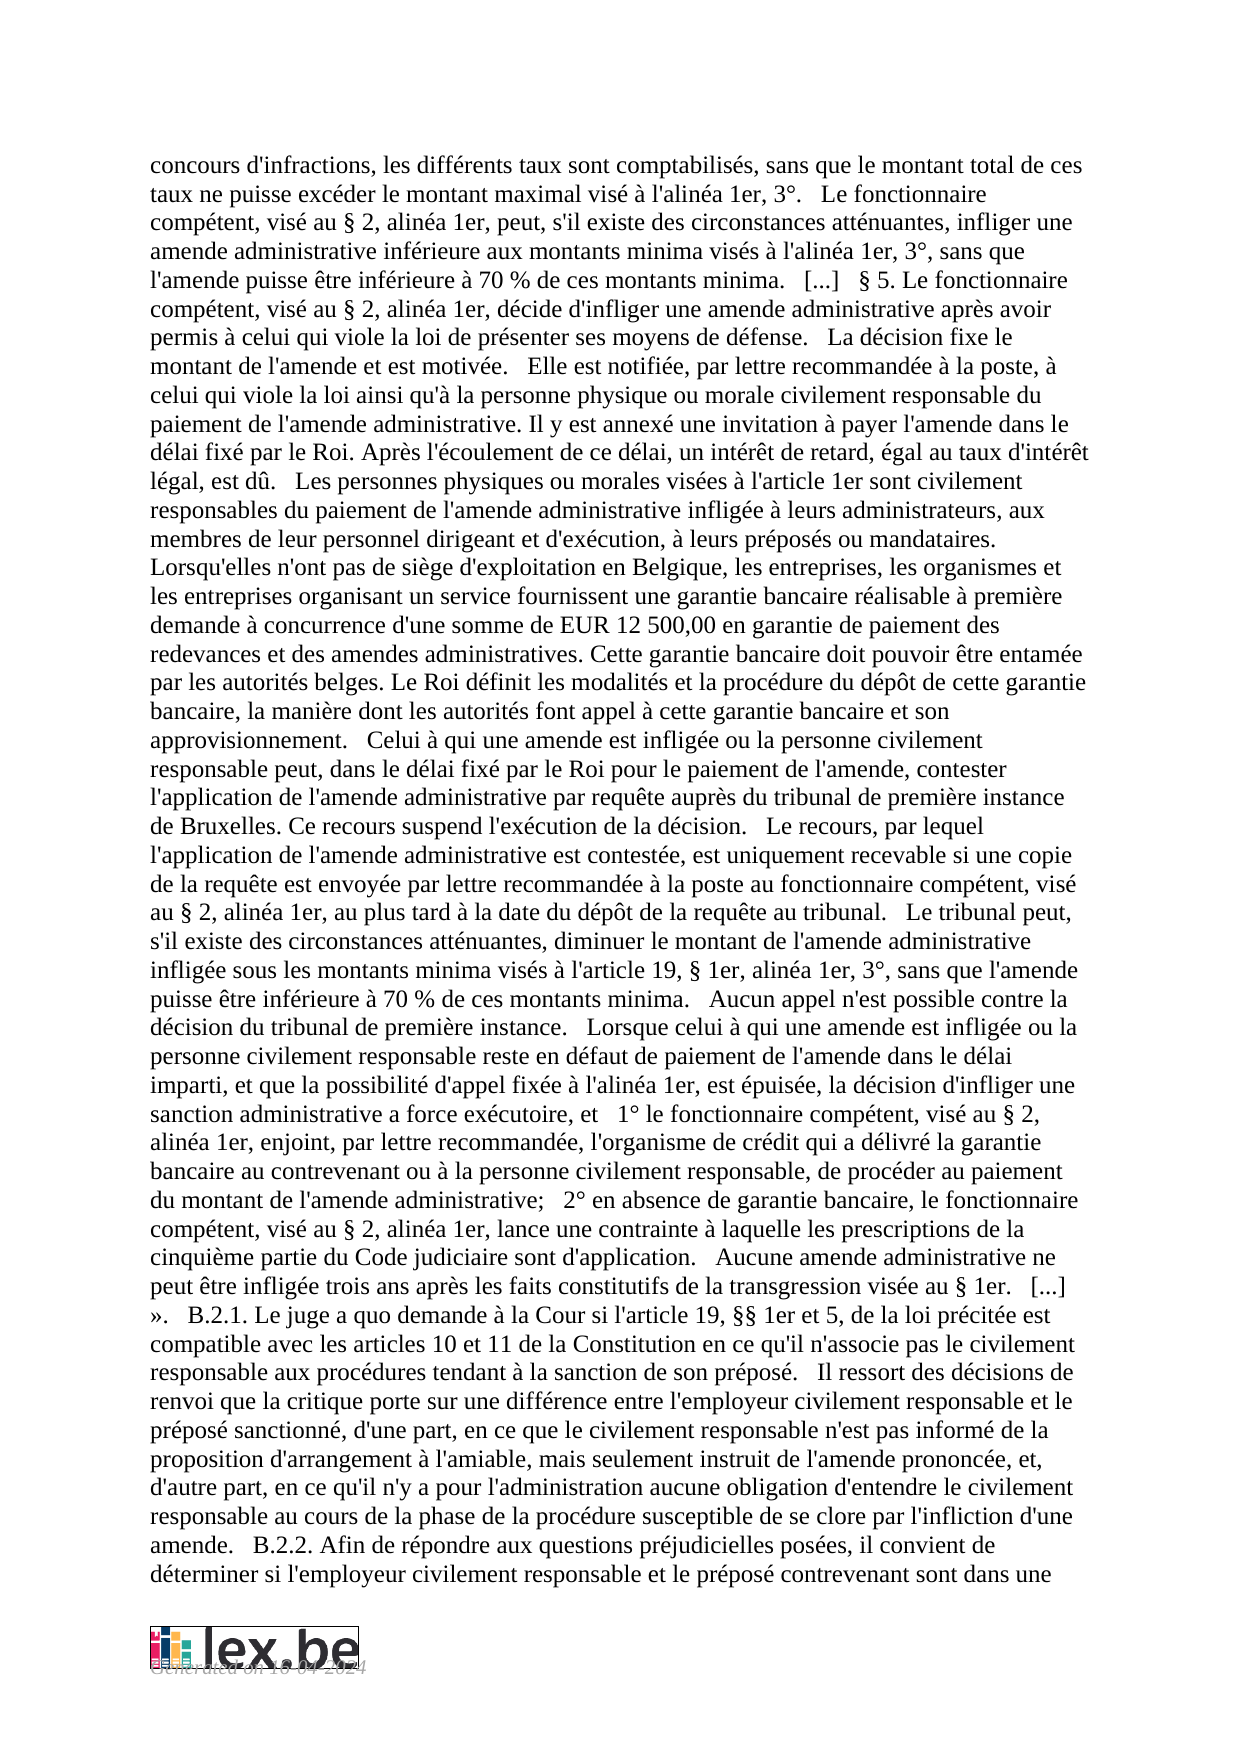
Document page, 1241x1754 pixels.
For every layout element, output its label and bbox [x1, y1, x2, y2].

text [150, 150, 1090, 1587]
picture [151, 1627, 358, 1668]
